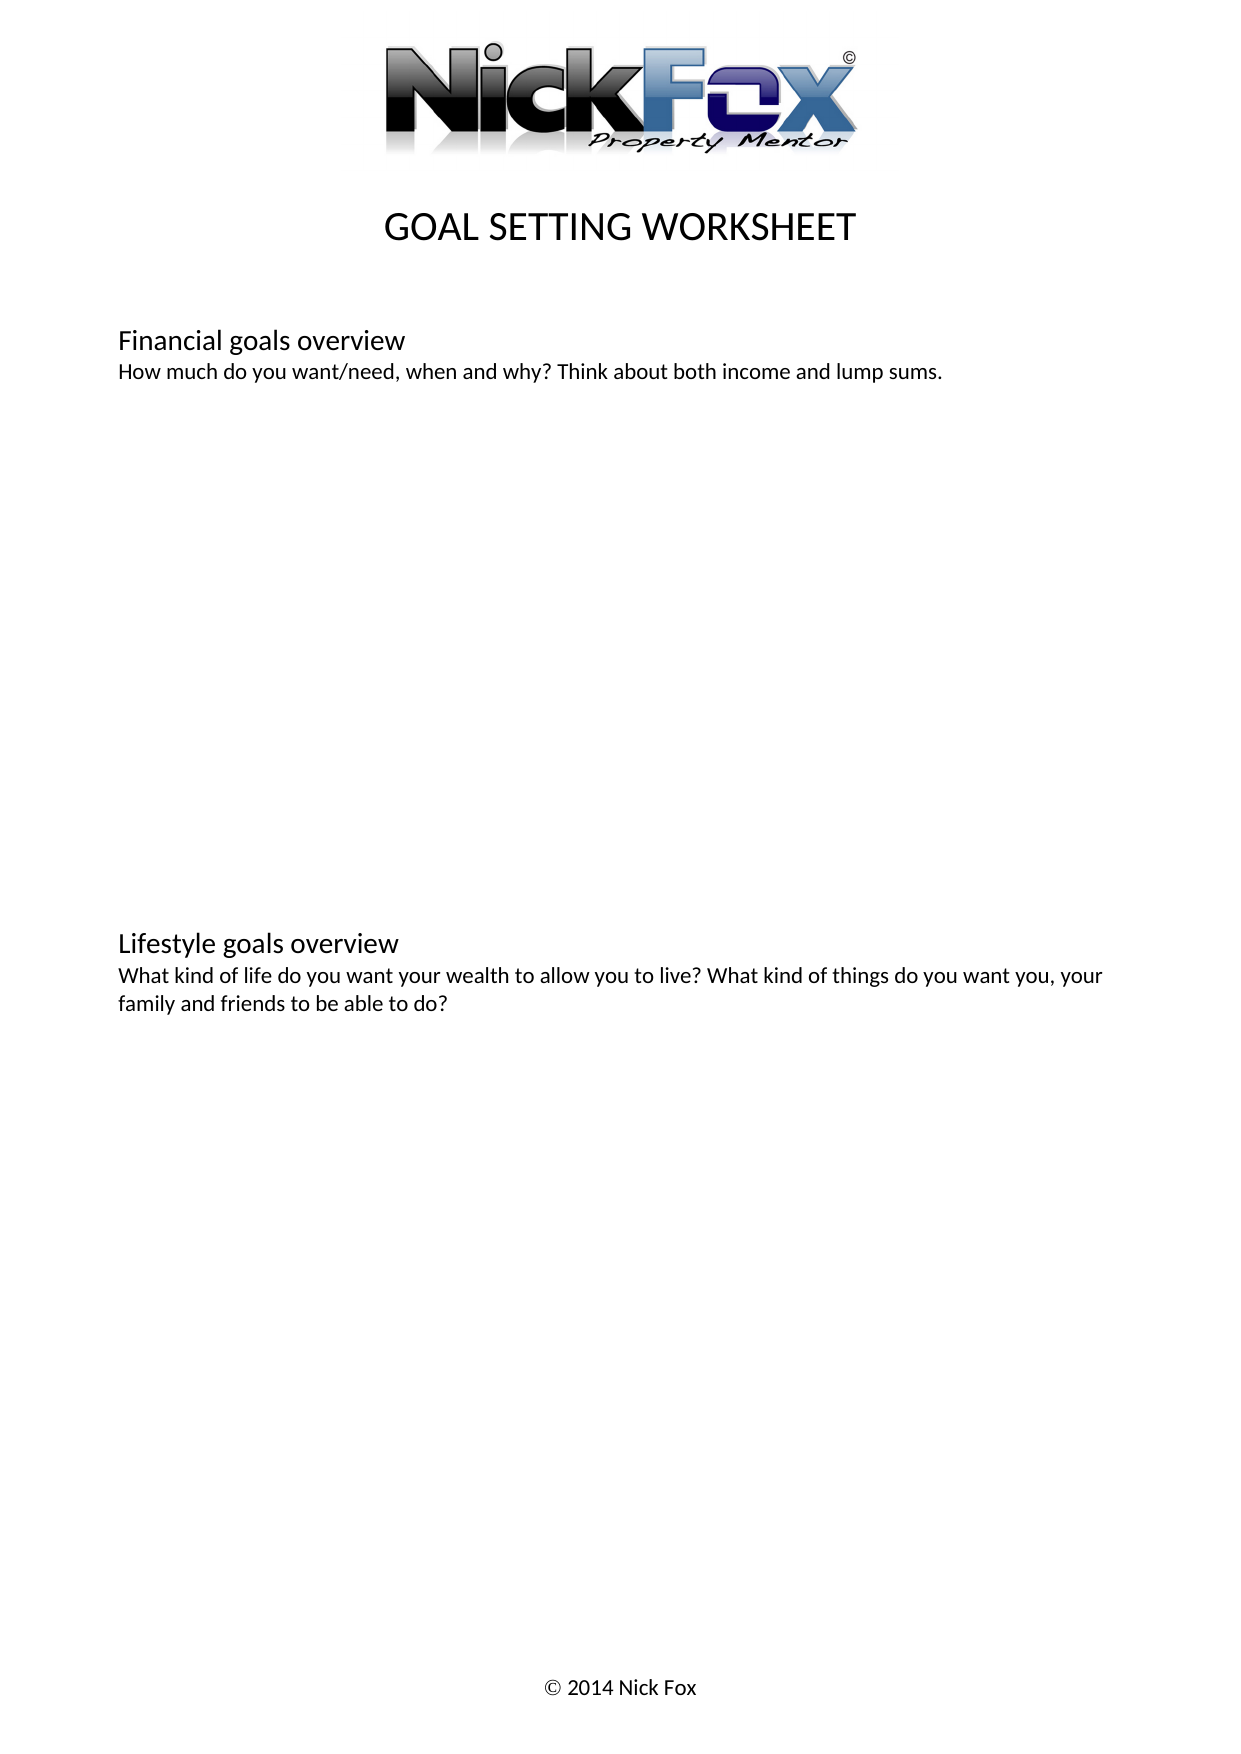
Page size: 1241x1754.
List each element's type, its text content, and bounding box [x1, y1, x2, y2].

text Lifestyle goals overview [118, 925, 1122, 961]
text GOAL SETTING WORKSHEET [118, 199, 1122, 250]
text How much do you want/need, when and why? Think about both income and lump sums. [118, 357, 1122, 385]
text Financial goals overview [118, 322, 1122, 357]
picture [341, 11, 900, 171]
text What kind of life do you want your wealth to allow you to live? What kind of things do you want you, your family and friends to be able to do? [118, 961, 1122, 1017]
